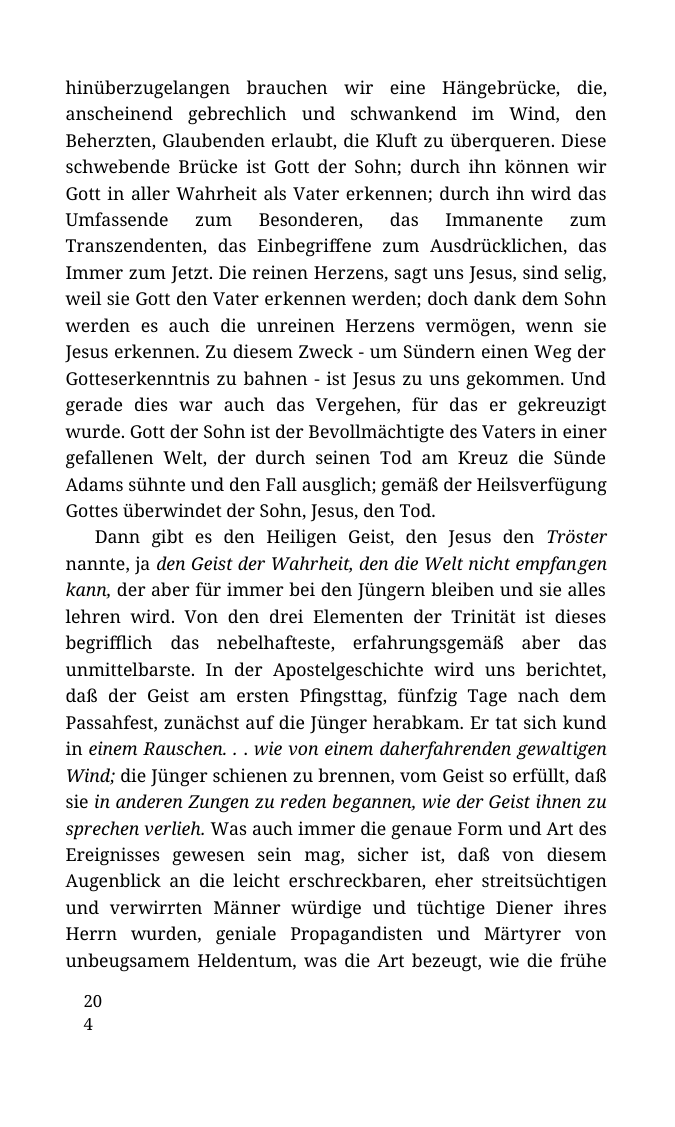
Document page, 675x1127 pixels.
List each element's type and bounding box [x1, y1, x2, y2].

text [65, 73, 607, 523]
text [65, 523, 607, 972]
